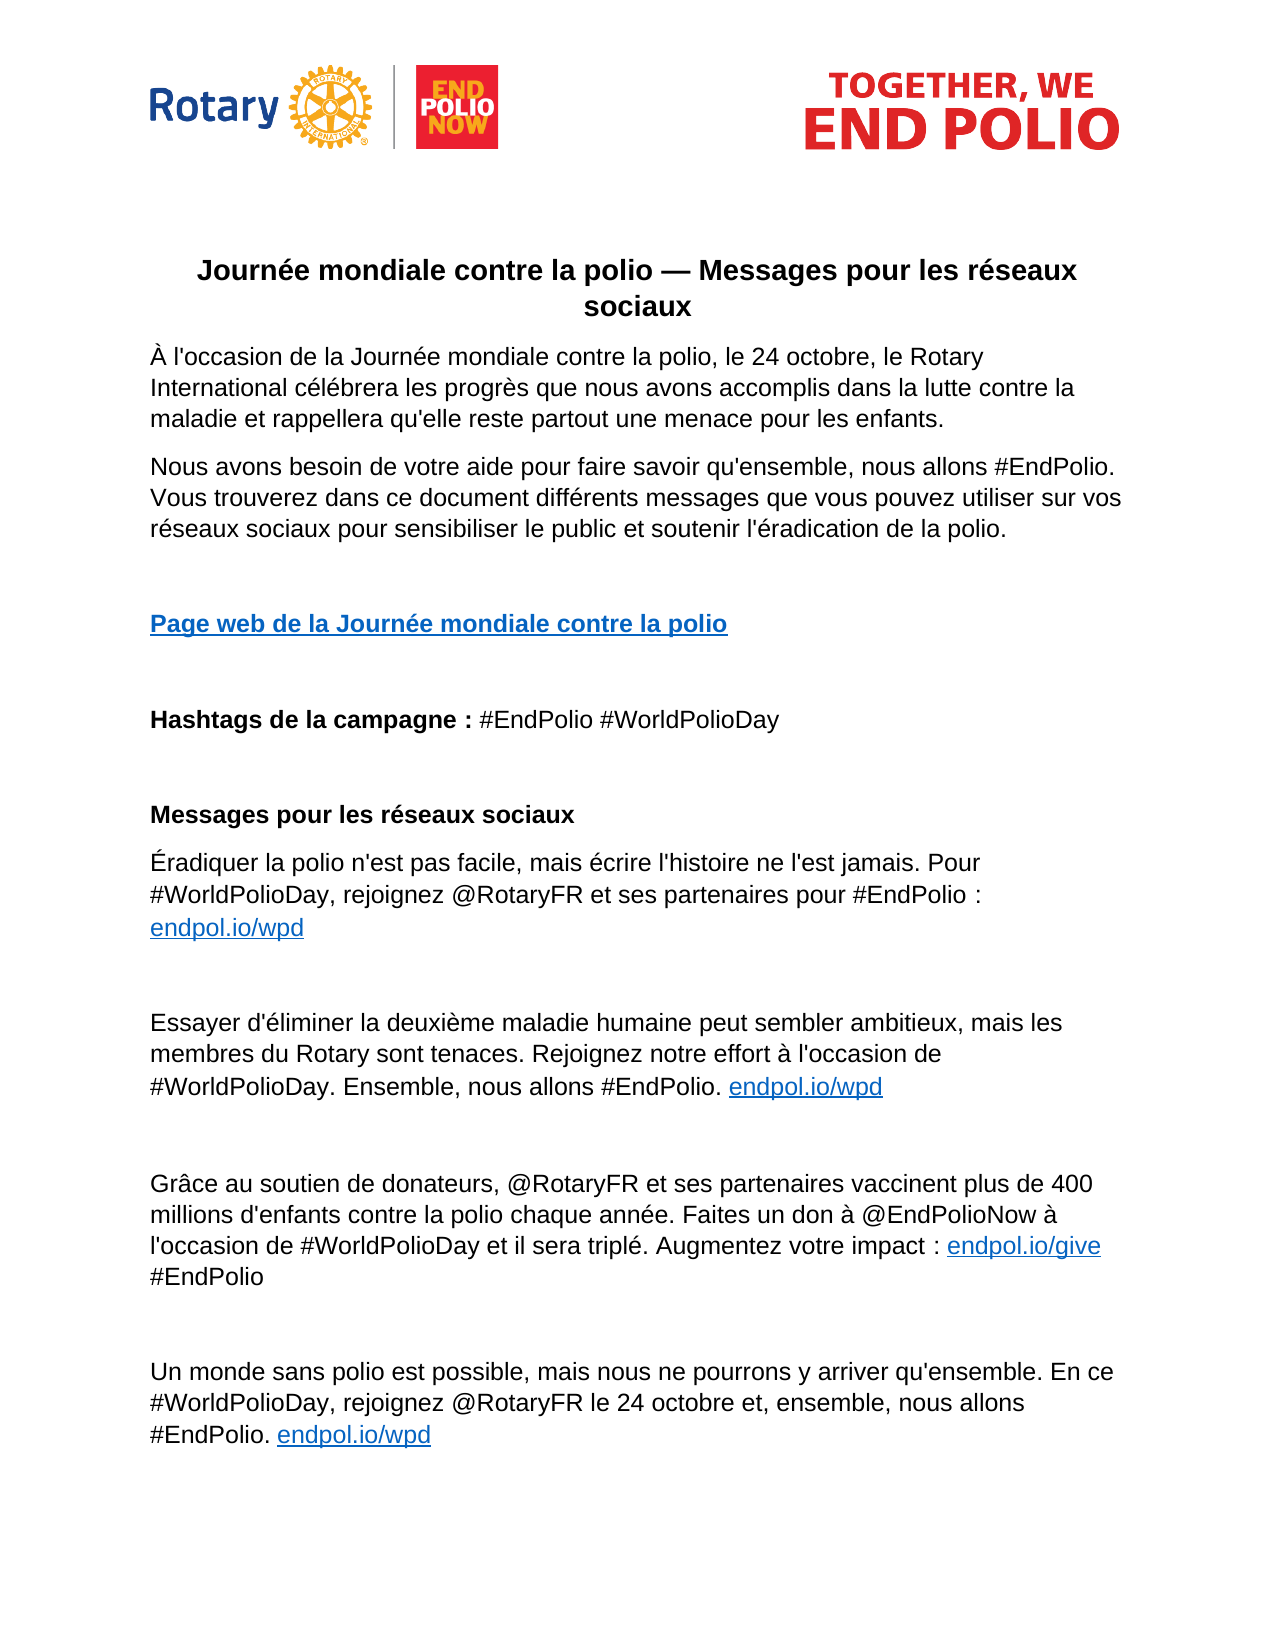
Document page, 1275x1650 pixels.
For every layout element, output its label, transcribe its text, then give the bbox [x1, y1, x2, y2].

text Un monde sans polio est possible, mais nous ne pourrons y arriver qu'ensemble. En ce #WorldPolioDay, rejoignez @RotaryFR le 24 octobre et, ensemble, nous allons #EndPolio. endpol.io/wpd [150, 1357, 1125, 1451]
text Hashtags de la campagne : #EndPolio #WorldPolioDay [150, 705, 1125, 734]
text Grâce au soutien de donateurs, @RotaryFR et ses partenaires vaccinent plus de 400 millions d'enfants contre la polio chaque année. Faites un don à @EndPolioNow à l'occasion de #WorldPolioDay et il sera triplé. Augmentez votre impact : endpol.io/give #EndPolio [150, 1169, 1125, 1291]
text Essayer d'éliminer la deuxième maladie humaine peut sembler ambitieux, mais les membres du Rotary sont tenaces. Rejoignez notre effort à l'occasion de #WorldPolioDay. Ensemble, nous allons #EndPolio. endpol.io/wpd [150, 1008, 1125, 1102]
text Page web de la Journée mondiale contre la polio [150, 609, 1125, 638]
text Éradiquer la polio n'est pas facile, mais écrire l'histoire ne l'est jamais. Pour #WorldPolioDay, rejoignez @RotaryFR et ses partenaires pour #EndPolio : endpol.io/wpd [150, 848, 1125, 942]
picture [150, 65, 499, 149]
text Journée mondiale contre la polio — Messages pour les réseaux sociaux [150, 253, 1125, 323]
text Messages pour les réseaux sociaux [150, 800, 1125, 829]
text À l'occasion de la Journée mondiale contre la polio, le 24 octobre, le Rotary International célébrera les progrès que nous avons accomplis dans la lutte contre la maladie et rappellera qu'elle reste partout une menace pour les enfants. [150, 342, 1125, 433]
picture [759, 46, 1164, 175]
text Nous avons besoin de votre aide pour faire savoir qu'ensemble, nous allons #EndPolio. Vous trouverez dans ce document différents messages que vous pouvez utiliser sur vos réseaux sociaux pour sensibiliser le public et soutenir l'éradication de la polio. [150, 452, 1125, 543]
